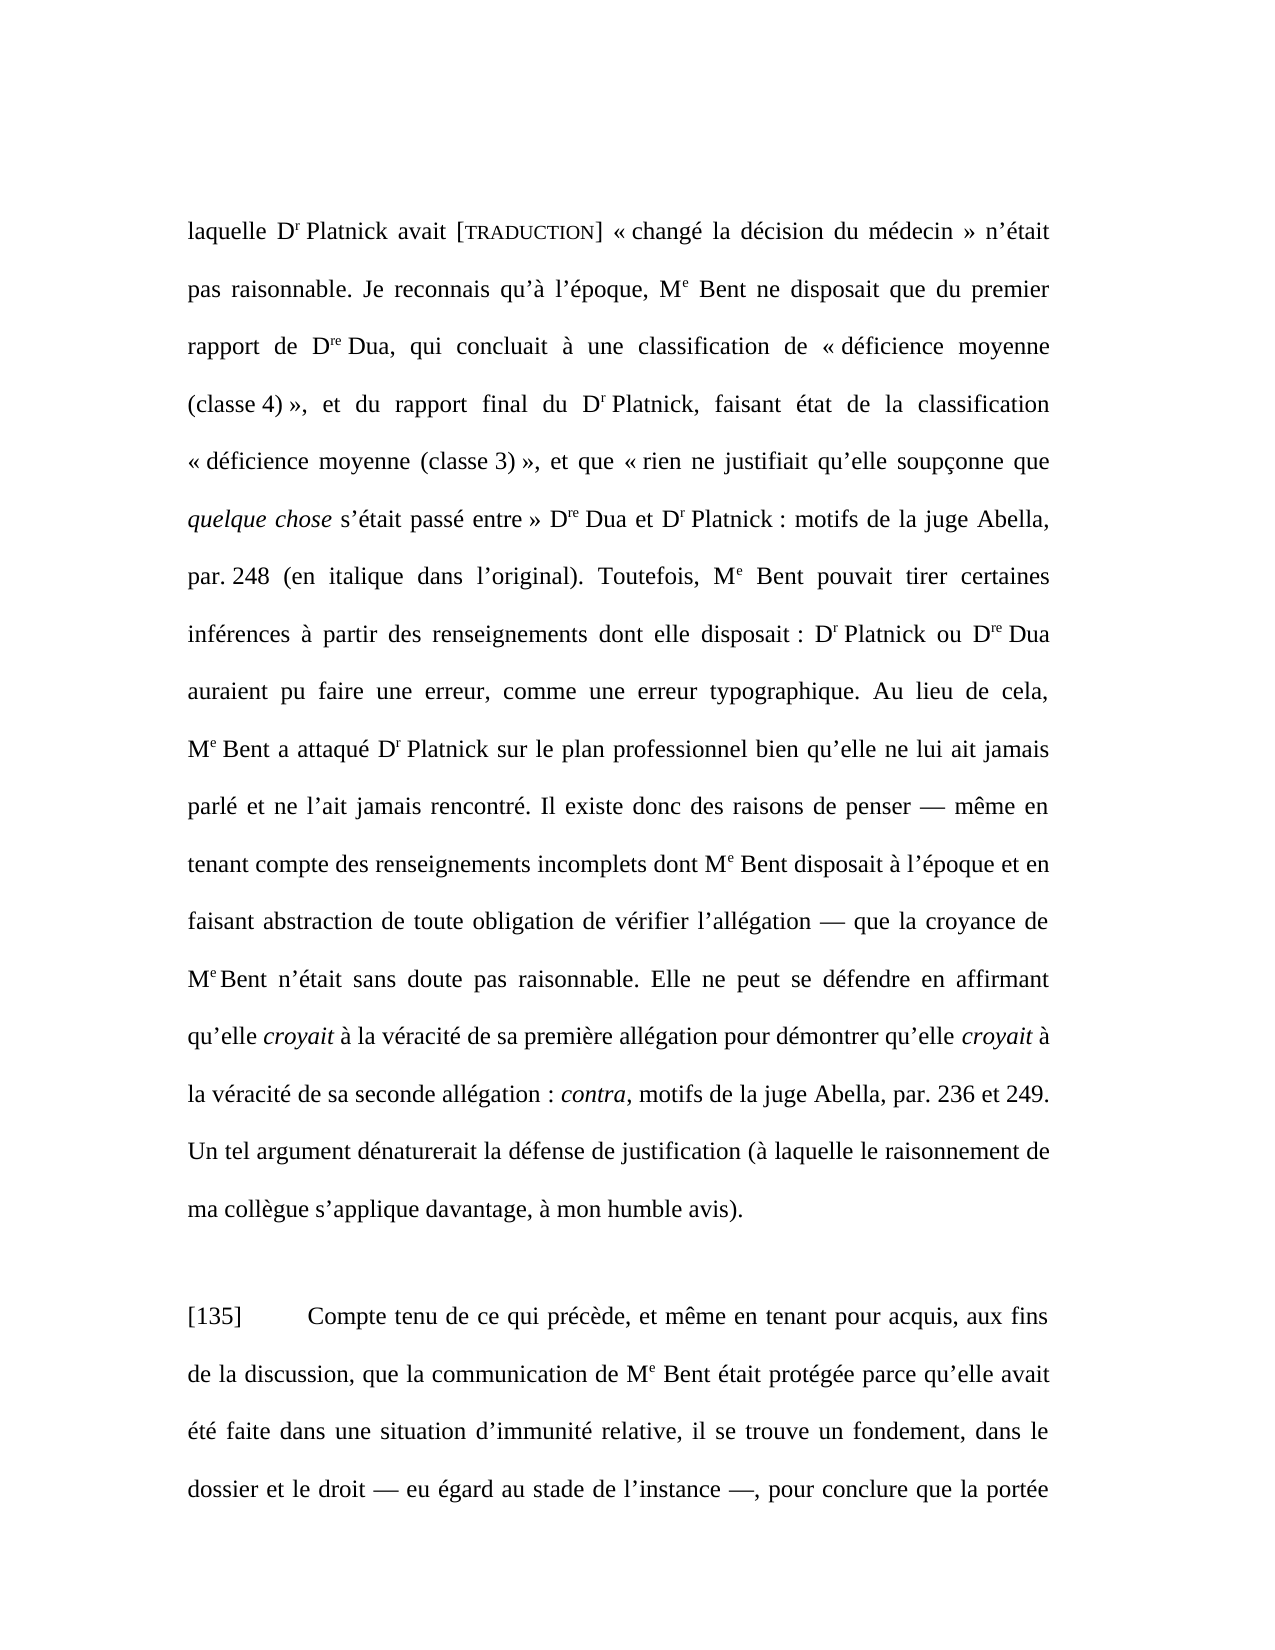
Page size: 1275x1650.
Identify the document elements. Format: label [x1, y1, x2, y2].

list [187, 216, 1050, 1223]
list [187, 1301, 1050, 1503]
